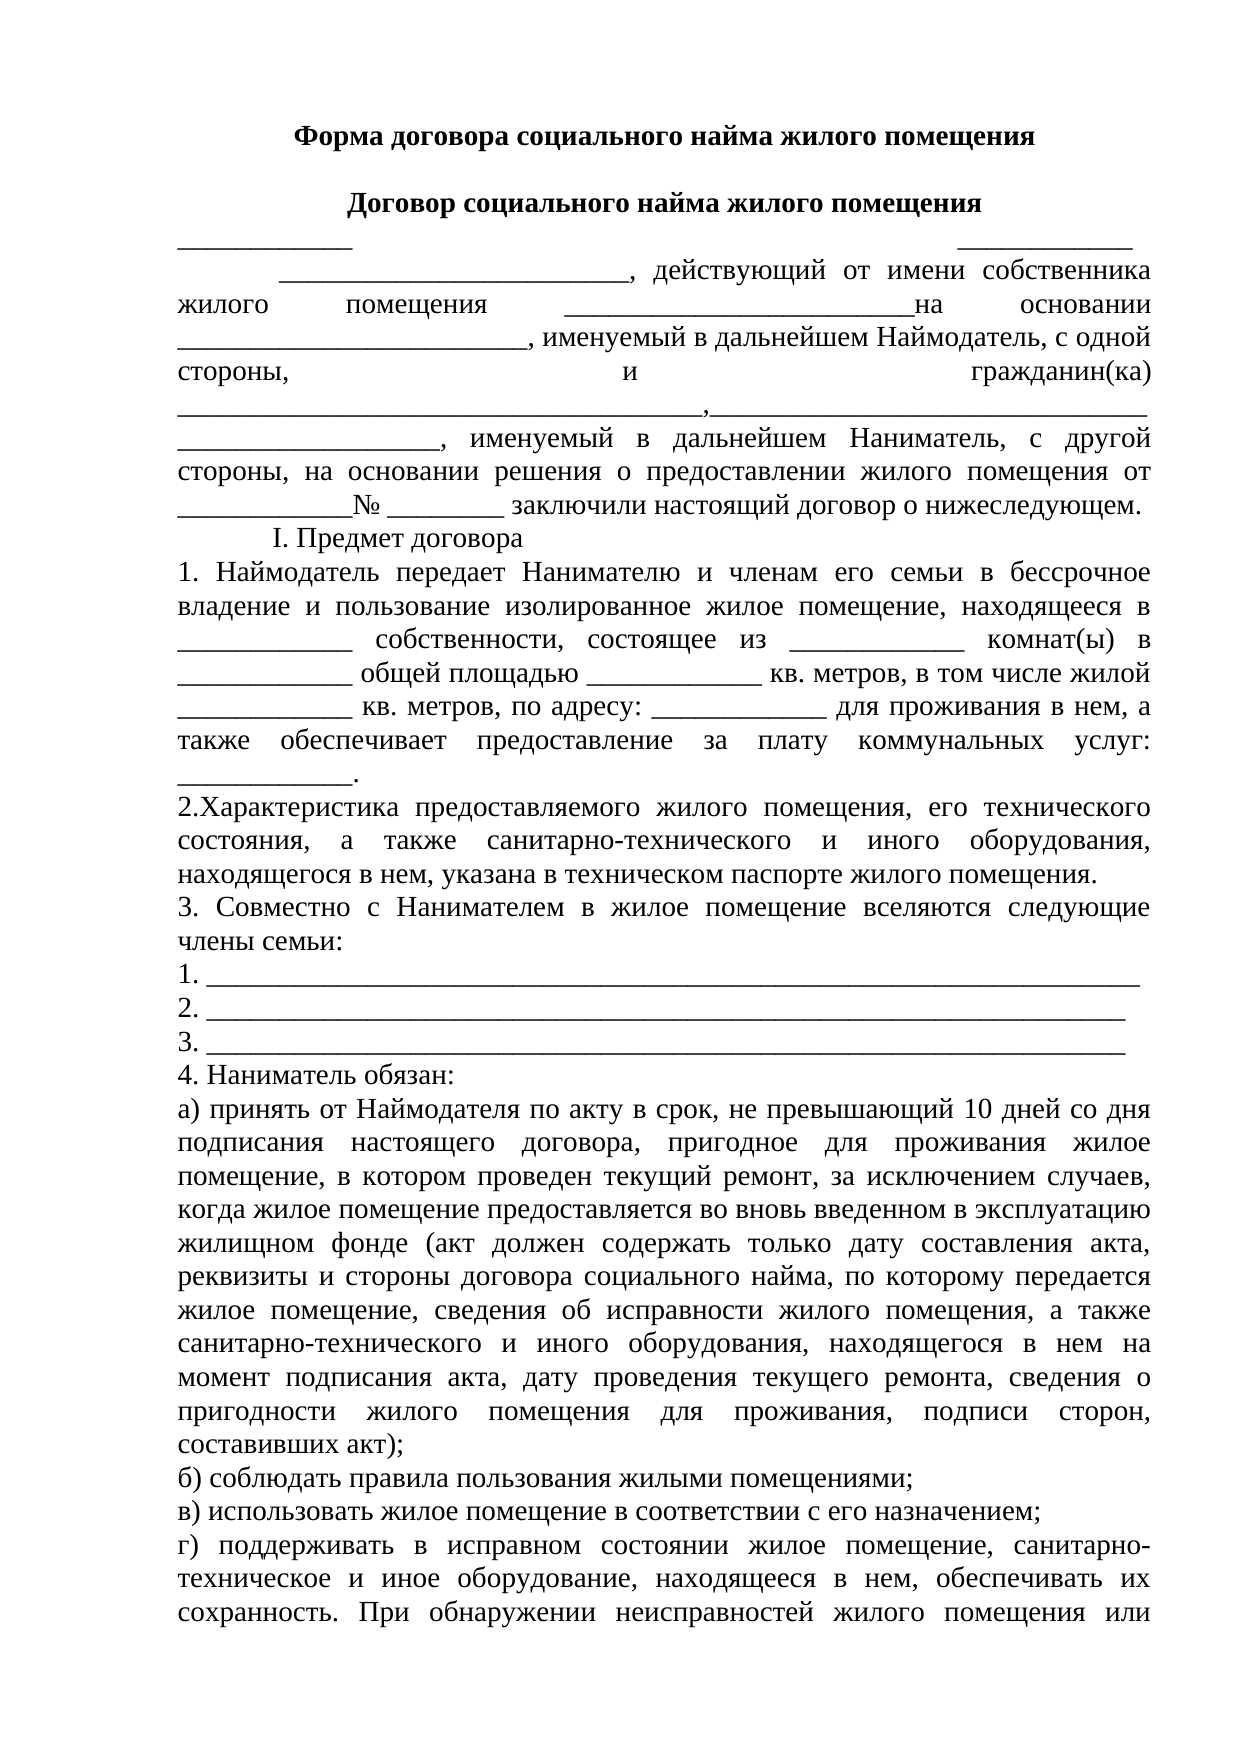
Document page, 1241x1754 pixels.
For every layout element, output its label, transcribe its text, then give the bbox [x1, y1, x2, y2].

text 1. ________________________________________________________________ [177, 957, 1152, 990]
text 1. Наймодатель передает Нанимателю и членам его семьи в бессрочное владение и пользование изолированное жилое помещение, находящееся в ____________ собственности, состоящее из ____________ комнат(ы) в ____________ общей площадью ____________ кв. метров, в том числе жилой ____________ кв. метров, по адресу: ____________ для проживания в нем, а также обеспечивает предоставление за плату коммунальных услуг: ____________. [177, 554, 1152, 789]
text 3. Совместно с Нанимателем в жилое помещение вселяются следующие члены семьи: [177, 889, 1152, 957]
text а) принять от Наймодателя по акту в срок, не превышающий 10 дней со дня подписания настоящего договора, пригодное для проживания жилое помещение, в котором проведен текущий ремонт, за исключением случаев, когда жилое помещение предоставляется во вновь введенном в эксплуатацию жилищном фонде (акт должен содержать только дату составления акта, реквизиты и стороны договора социального найма, по которому передается жилое помещение, сведения об исправности жилого помещения, а также санитарно-технического и иного оборудования, находящегося в нем на момент подписания акта, дату проведения текущего ремонта, сведения о пригодности жилого помещения для проживания, подписи сторон, составивших акт); [177, 1091, 1152, 1460]
text в) использовать жилое помещение в соответствии с его назначением; [177, 1493, 1152, 1527]
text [177, 1527, 1152, 1627]
text ____________ ____________ [177, 219, 1152, 252]
text б) соблюдать правила пользования жилыми помещениями; [177, 1460, 1152, 1493]
text Форма договора социального найма жилого помещения [177, 118, 1152, 152]
text Договор социального найма жилого помещения [177, 185, 1152, 219]
text 2.Характеристика предоставляемого жилого помещения, его технического состояния, а также санитарно-технического и иного оборудования, находящегося в нем, указана в техническом паспорте жилого помещения. [177, 789, 1152, 889]
text 4. Наниматель обязан: [177, 1057, 1152, 1091]
text ________________________, действующий от имени собственника жилого помещения ________________________на основании ________________________, именуемый в дальнейшем Наймодатель, с одной стороны, и гражданин(ка) ____________________________________,________________________________________________, именуемый в дальнейшем Наниматель, с другой стороны, на основании решения о предоставлении жилого помещения от ____________№ ________ заключили настоящий договор о нижеследующем. [177, 252, 1152, 521]
text 2. _______________________________________________________________ [177, 990, 1152, 1024]
text I. Предмет договора [177, 521, 1152, 554]
text 3. _______________________________________________________________ [177, 1024, 1152, 1057]
